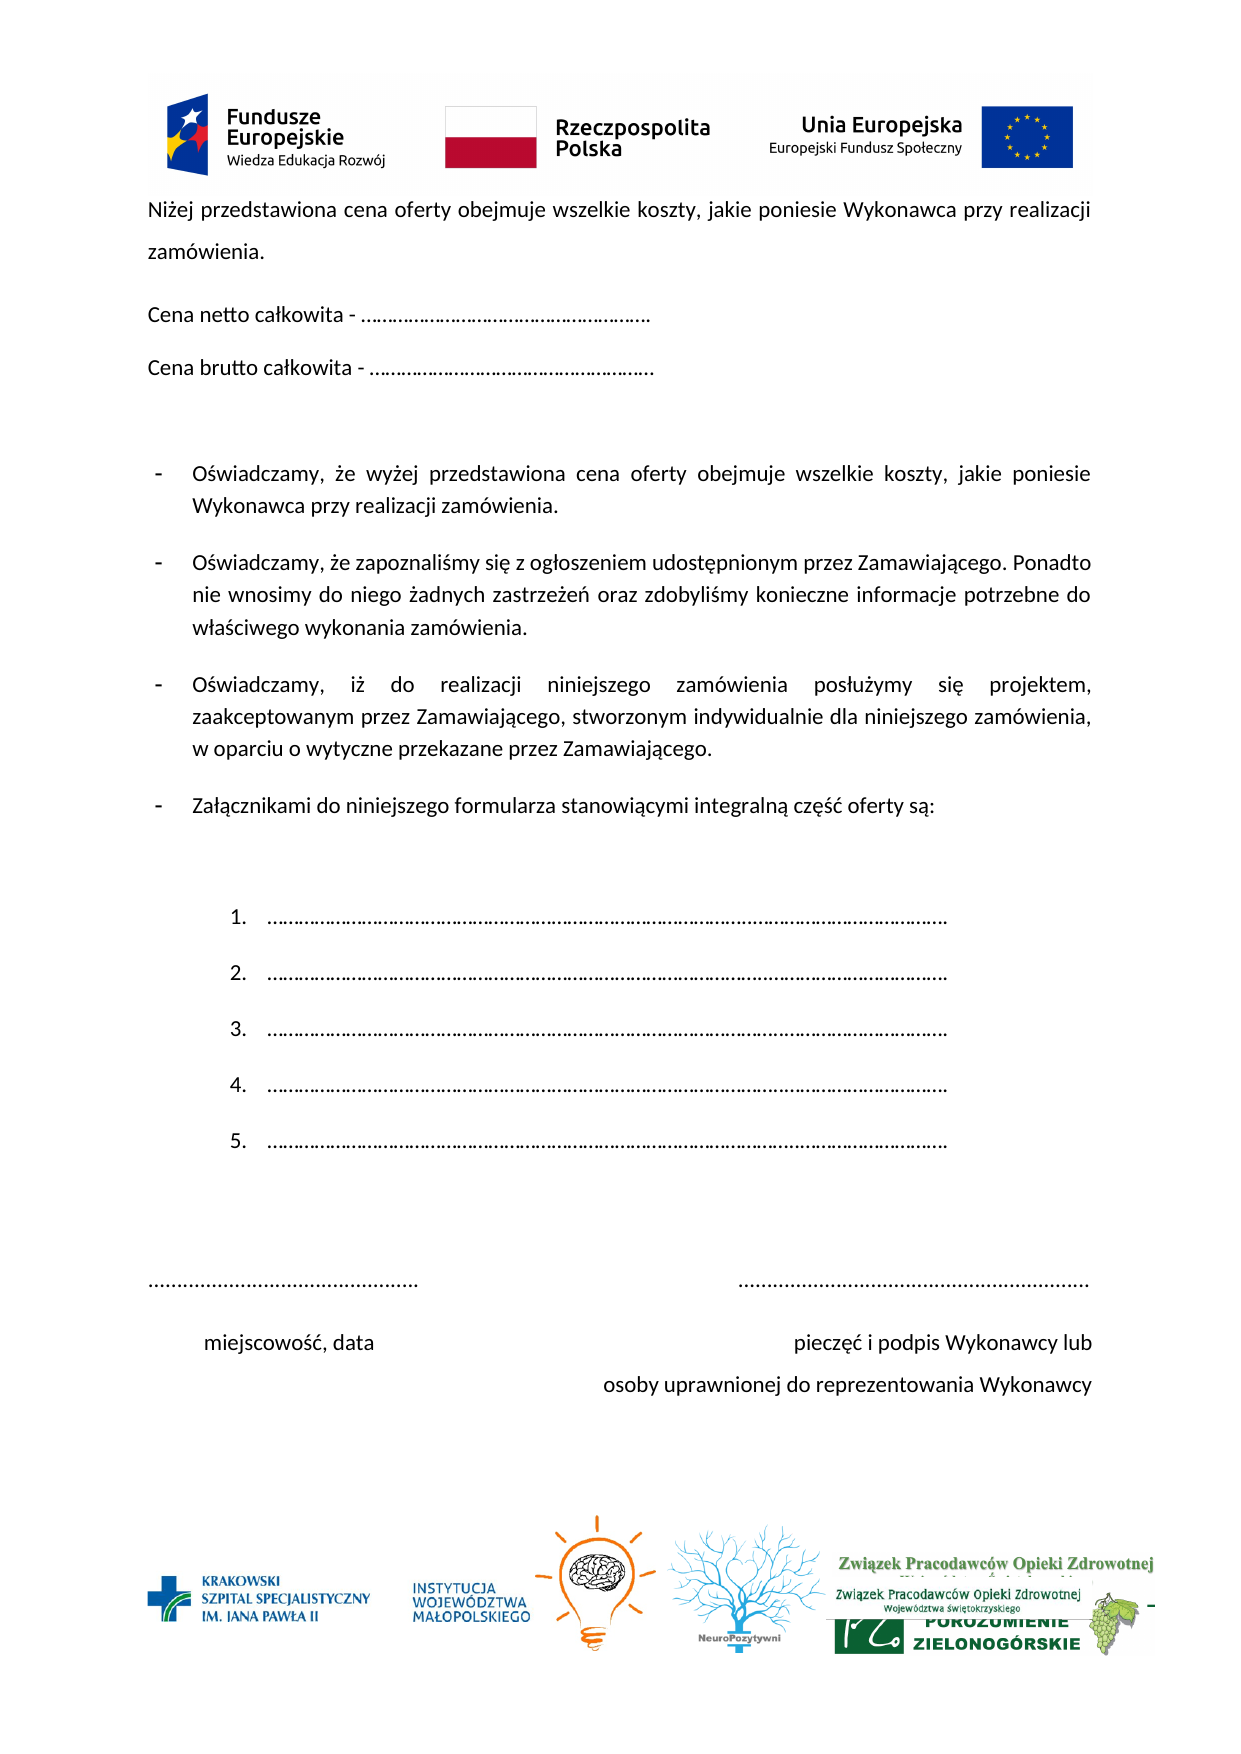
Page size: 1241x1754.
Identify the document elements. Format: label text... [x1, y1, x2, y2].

text miejscowość, data pieczęć i podpis Wykonawcy lub osoby uprawnionej do reprezentowania Wykonawcy [148, 1328, 1093, 1398]
list Oświadczamy, iż do realizacji niniejszego zamówienia posłużymy się projektem, zaakceptowanym przez Zamawiającego, stworzonym indywidualnie dla niniejszego zamówienia, w oparciu o wytyczne przekazane przez Zamawiającego. [154, 670, 1093, 762]
text Cena netto całkowita - ………………………………………………. [148, 300, 1093, 328]
list Załącznikami do niniejszego formularza stanowiącymi integralną część oferty są: [154, 792, 1093, 819]
picture [147, 1515, 1093, 1653]
text ............................................... ............................................................. [148, 1266, 1093, 1294]
list Oświadczamy, że zapoznaliśmy się z ogłoszeniem udostępnionym przez Zamawiającego. Ponadto nie wnosimy do niego żadnych zastrzeżeń oraz zdobyliśmy konieczne informacje potrzebne do właściwego wykonania zamówienia. [154, 548, 1093, 641]
list …………………………………………………………………………………..……………………………. [229, 958, 1093, 986]
picture [147, 73, 1093, 196]
list ………………………………………………………………………………………..………………………. [229, 1126, 1093, 1154]
text Cena brutto całkowita - ……………………………………………… [148, 353, 1093, 381]
text Niżej przedstawiona cena oferty obejmuje wszelkie koszty, jakie poniesie Wykonawca przy realizacji zamówienia. [148, 196, 1093, 265]
list ……………………………………………………………………………………..…………………………. [229, 1070, 1093, 1098]
list ……………………………………………………………………………………..…………………………. [229, 1014, 1093, 1042]
list ………………………………………………………………………………..………………………………. [229, 902, 1093, 930]
list Oświadczamy, że wyżej przedstawiona cena oferty obejmuje wszelkie koszty, jakie poniesie Wykonawca przy realizacji zamówienia. [154, 459, 1093, 519]
